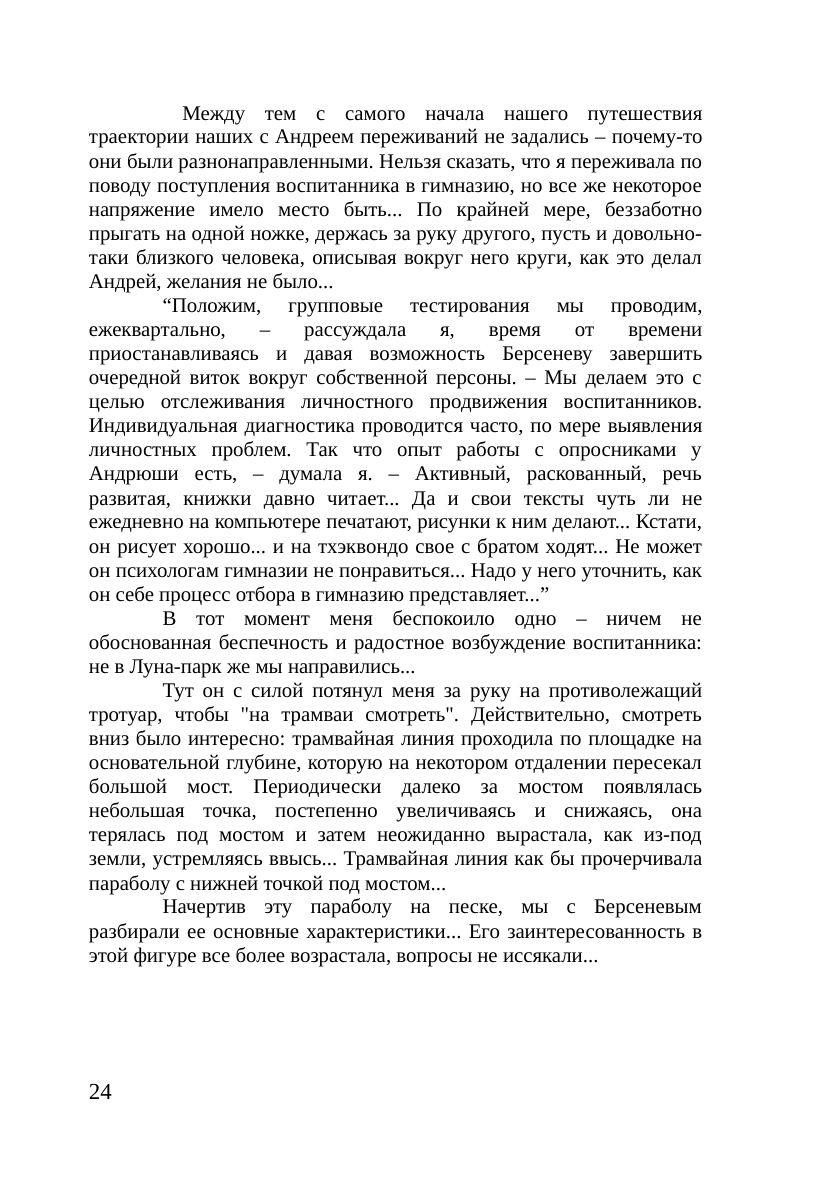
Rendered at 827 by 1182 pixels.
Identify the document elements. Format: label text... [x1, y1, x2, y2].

text В тот момент меня беспокоило одно – ничем не обоснованная беспечность и радостное возбуждение воспитанника: не в Луна-парк же мы направились... [89, 606, 703, 678]
text Между тем с самого начала нашего путешествия траектории наших с Андреем переживаний не задались – почему-то они были разнонаправленными. Нельзя сказать, что я переживала по поводу поступления воспитанника в гимназию, но все же некоторое напряжение имело место быть... По крайней мере, беззаботно прыгать на одной ножке, держась за руку другого, пусть и довольно-таки близкого человека, описывая вокруг него круги, как это делал Андрей, желания не было... [89, 100, 703, 293]
text Тут он с силой потянул меня за руку на противолежащий тротуар, чтобы "на трамваи смотреть". Действительно, смотреть вниз было интересно: трамвайная линия проходила по площадке на основательной глубине, которую на некотором отдалении пересекал большой мост. Периодически далеко за мостом появлялась небольшая точка, постепенно увеличиваясь и снижаясь, она терялась под мостом и затем неожиданно вырастала, как из-под земли, устремляясь ввысь... Трамвайная линия как бы прочерчивала параболу с нижней точкой под мостом... [89, 678, 703, 894]
text Начертив эту параболу на песке, мы с Берсеневым разбирали ее основные характеристики... Его заинтересованность в этой фигуре все более возрастала, вопросы не иссякали... [89, 894, 703, 967]
text “Положим, групповые тестирования мы проводим, ежеквартально, – рассуждала я, время от времени приостанавливаясь и давая возможность Берсеневу завершить очередной виток вокруг собственной персоны. – Мы делаем это с целью отслеживания личностного продвижения воспитанников. Индивидуальная диагностика проводится часто, по мере выявления личностных проблем. Так что опыт работы с опросниками у Андрюши есть, – думала я. – Активный, раскованный, речь развитая, книжки давно читает... Да и свои тексты чуть ли не ежедневно на компьютере печатают, рисунки к ним делают... Кстати, он рисует хорошо... и на тхэквондо свое с братом ходят... Не может он психологам гимназии не понравиться... Надо у него уточнить, как он себе процесс отбора в гимназию представляет...” [89, 293, 703, 606]
